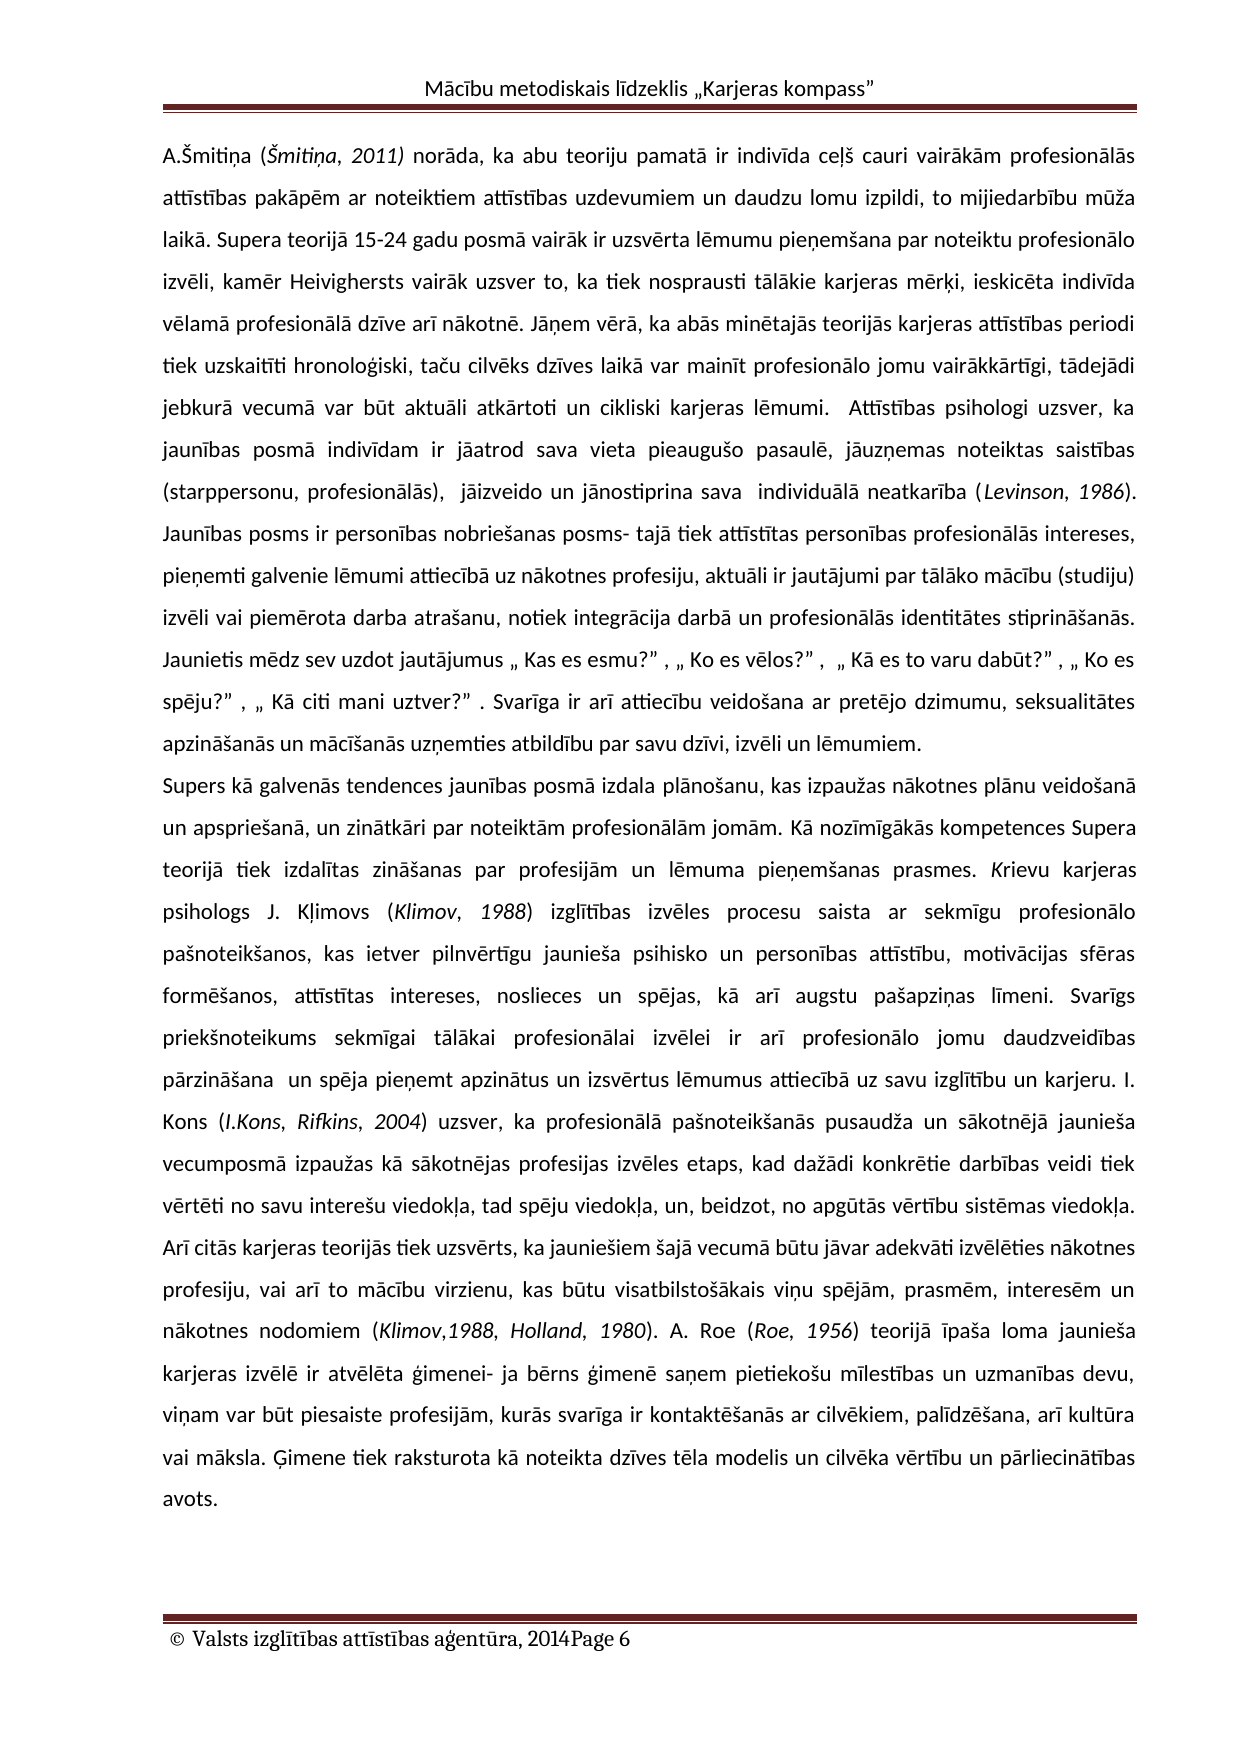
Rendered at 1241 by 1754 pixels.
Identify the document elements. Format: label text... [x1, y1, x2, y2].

text Supers kā galvenās tendences jaunības posmā izdala plānošanu, kas izpaužas nākotnes plānu veidošanā un apspriešanā, un zinātkāri par noteiktām profesionālām jomām. Kā nozīmīgākās kompetences Supera teorijā tiek izdalītas zināšanas par profesijām un lēmuma pieņemšanas prasmes. Krievu karjeras psihologs J. Kļimovs (Klimov, 1988) izglītības izvēles procesu saista ar sekmīgu profesionālo pašnoteikšanos, kas ietver pilnvērtīgu jaunieša psihisko un personības attīstību, motivācijas sfēras formēšanos, attīstītas intereses, noslieces un spējas, kā arī augstu pašapziņas līmeni. Svarīgs priekšnoteikums sekmīgai tālākai profesionālai izvēlei ir arī profesionālo jomu daudzveidības pārzināšana un spēja pieņemt apzinātus un izsvērtus lēmumus attiecībā uz savu izglītību un karjeru. I. Kons (I.Kons, Rifkins, 2004) uzsver, ka profesionālā pašnoteikšanās pusaudža un sākotnējā jaunieša vecumposmā izpaužas kā sākotnējas profesijas izvēles etaps, kad dažādi konkrētie darbības veidi tiek vērtēti no savu interešu viedokļa, tad spēju viedokļa, un, beidzot, no apgūtās vērtību sistēmas viedokļa. Arī citās karjeras teorijās tiek uzsvērts, ka jauniešiem šajā vecumā būtu jāvar adekvāti izvēlēties nākotnes profesiju, vai arī to mācību virzienu, kas būtu visatbilstošākais viņu spējām, prasmēm, interesēm un nākotnes nodomiem (Klimov,1988, Holland, 1980). A. Roe (Roe, 1956) teorijā īpaša loma jaunieša karjeras izvēlē ir atvēlēta ģimenei- ja bērns ģimenē saņem pietiekošu mīlestības un uzmanības devu, viņam var būt piesaiste profesijām, kurās svarīga ir kontaktēšanās ar cilvēkiem, palīdzēšana, arī kultūra vai māksla. Ģimene tiek raksturota kā noteikta dzīves tēla modelis un cilvēka vērtību un pārliecinātības avots. [162, 771, 1137, 1513]
text A.Šmitiņa (Šmitiņa, 2011) norāda, ka abu teoriju pamatā ir indivīda ceļš cauri vairākām profesionālās attīstības pakāpēm ar noteiktiem attīstības uzdevumiem un daudzu lomu izpildi, to mijiedarbību mūža laikā. Supera teorijā 15-24 gadu posmā vairāk ir uzsvērta lēmumu pieņemšana par noteiktu profesionālo izvēli, kamēr Heivighersts vairāk uzsver to, ka tiek nosprausti tālākie karjeras mērķi, ieskicēta indivīda vēlamā profesionālā dzīve arī nākotnē. Jāņem vērā, ka abās minētajās teorijās karjeras attīstības periodi tiek uzskaitīti hronoloģiski, taču cilvēks dzīves laikā var mainīt profesionālo jomu vairākkārtīgi, tādejādi jebkurā vecumā var būt aktuāli atkārtoti un cikliski karjeras lēmumi. Attīstības psihologi uzsver, ka jaunības posmā indivīdam ir jāatrod sava vieta pieaugušo pasaulē, jāuzņemas noteiktas saistības (starppersonu, profesionālās), jāizveido un jānostiprina sava individuālā neatkarība (Levinson, 1986). Jaunības posms ir personības nobriešanas posms- tajā tiek attīstītas personības profesionālās intereses, pieņemti galvenie lēmumi attiecībā uz nākotnes profesiju, aktuāli ir jautājumi par tālāko mācību (studiju) izvēli vai piemērota darba atrašanu, notiek integrācija darbā un profesionālās identitātes stiprināšanās. Jaunietis mēdz sev uzdot jautājumus „ Kas es esmu?” , „ Ko es vēlos?” , „ Kā es to varu dabūt?” , „ Ko es spēju?” , „ Kā citi mani uztver?” . Svarīga ir arī attiecību veidošana ar pretējo dzimumu, seksualitātes apzināšanās un mācīšanās uzņemties atbildību par savu dzīvi, izvēli un lēmumiem. [162, 141, 1137, 757]
